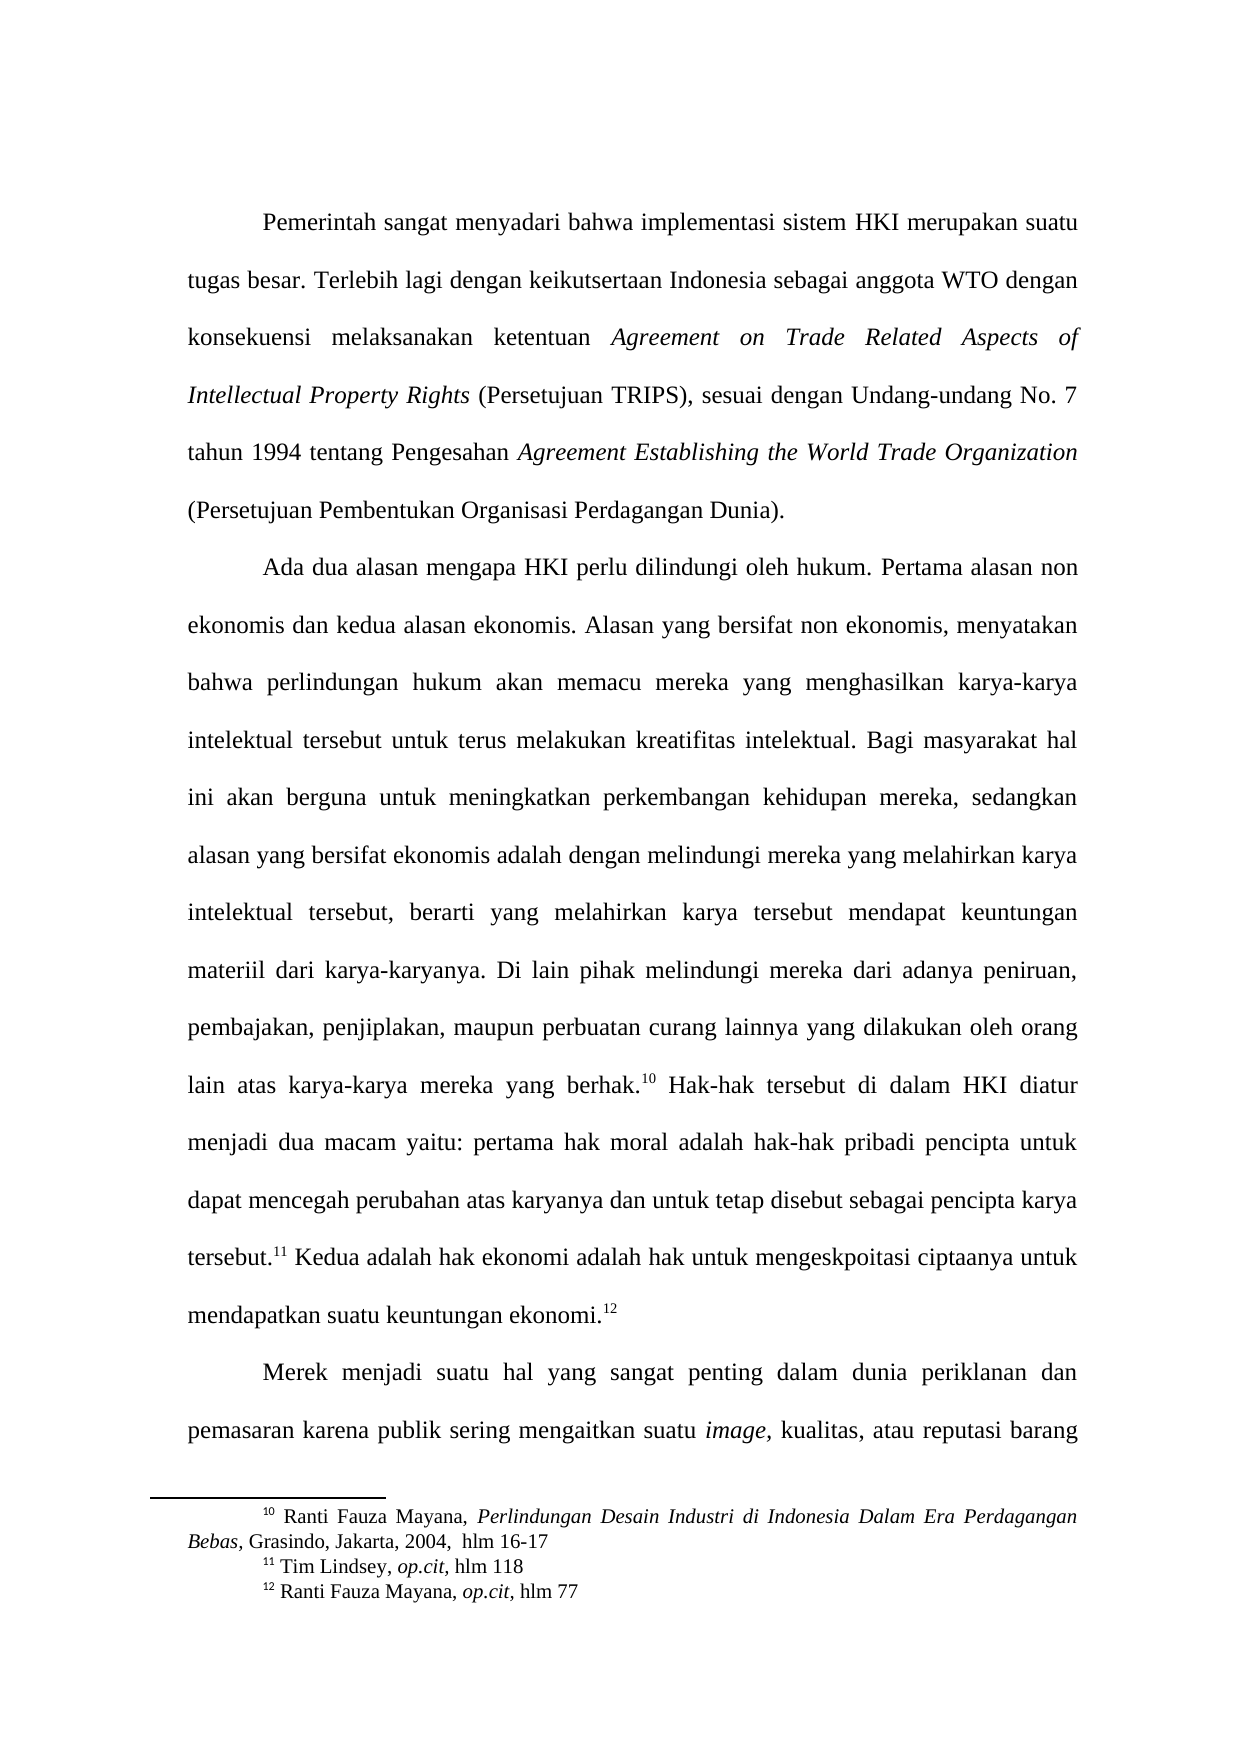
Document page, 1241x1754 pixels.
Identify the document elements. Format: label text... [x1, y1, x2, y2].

text Pemerintah sangat menyadari bahwa implementasi sistem HKI merupakan suatu tugas besar. Terlebih lagi dengan keikutsertaan Indonesia sebagai anggota WTO dengan konsekuensi melaksanakan ketentuan Agreement on Trade Related Aspects of Intellectual Property Rights (Persetujuan TRIPS), sesuai dengan Undang-undang No. 7 tahun 1994 tentang Pengesahan Agreement Establishing the World Trade Organization (Persetujuan Pembentukan Organisasi Perdagangan Dunia). [187, 207, 1078, 524]
text Ada dua alasan mengapa HKI perlu dilindungi oleh hukum. Pertama alasan non ekonomis dan kedua alasan ekonomis. Alasan yang bersifat non ekonomis, menyatakan bahwa perlindungan hukum akan memacu mereka yang menghasilkan karya-karya intelektual tersebut untuk terus melakukan kreatifitas intelektual. Bagi masyarakat hal ini akan berguna untuk meningkatkan perkembangan kehidupan mereka, sedangkan alasan yang bersifat ekonomis adalah dengan melindungi mereka yang melahirkan karya intelektual tersebut, berarti yang melahirkan karya tersebut mendapat keuntungan materiil dari karya-karyanya. Di lain pihak melindungi mereka dari adanya peniruan, pembajakan, penjiplakan, maupun perbuatan curang lainnya yang dilakukan oleh orang lain atas karya-karya mereka yang berhak. Hak-hak tersebut di dalam HKI diatur menjadi dua macam yaitu: pertama hak moral adalah hak-hak pribadi pencipta untuk dapat mencegah perubahan atas karyanya dan untuk tetap disebut sebagai pencipta karya tersebut. Kedua adalah hak ekonomi adalah hak untuk mengeskpoitasi ciptaanya untuk mendapatkan suatu keuntungan ekonomi. [187, 552, 1078, 1329]
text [187, 1357, 1078, 1444]
